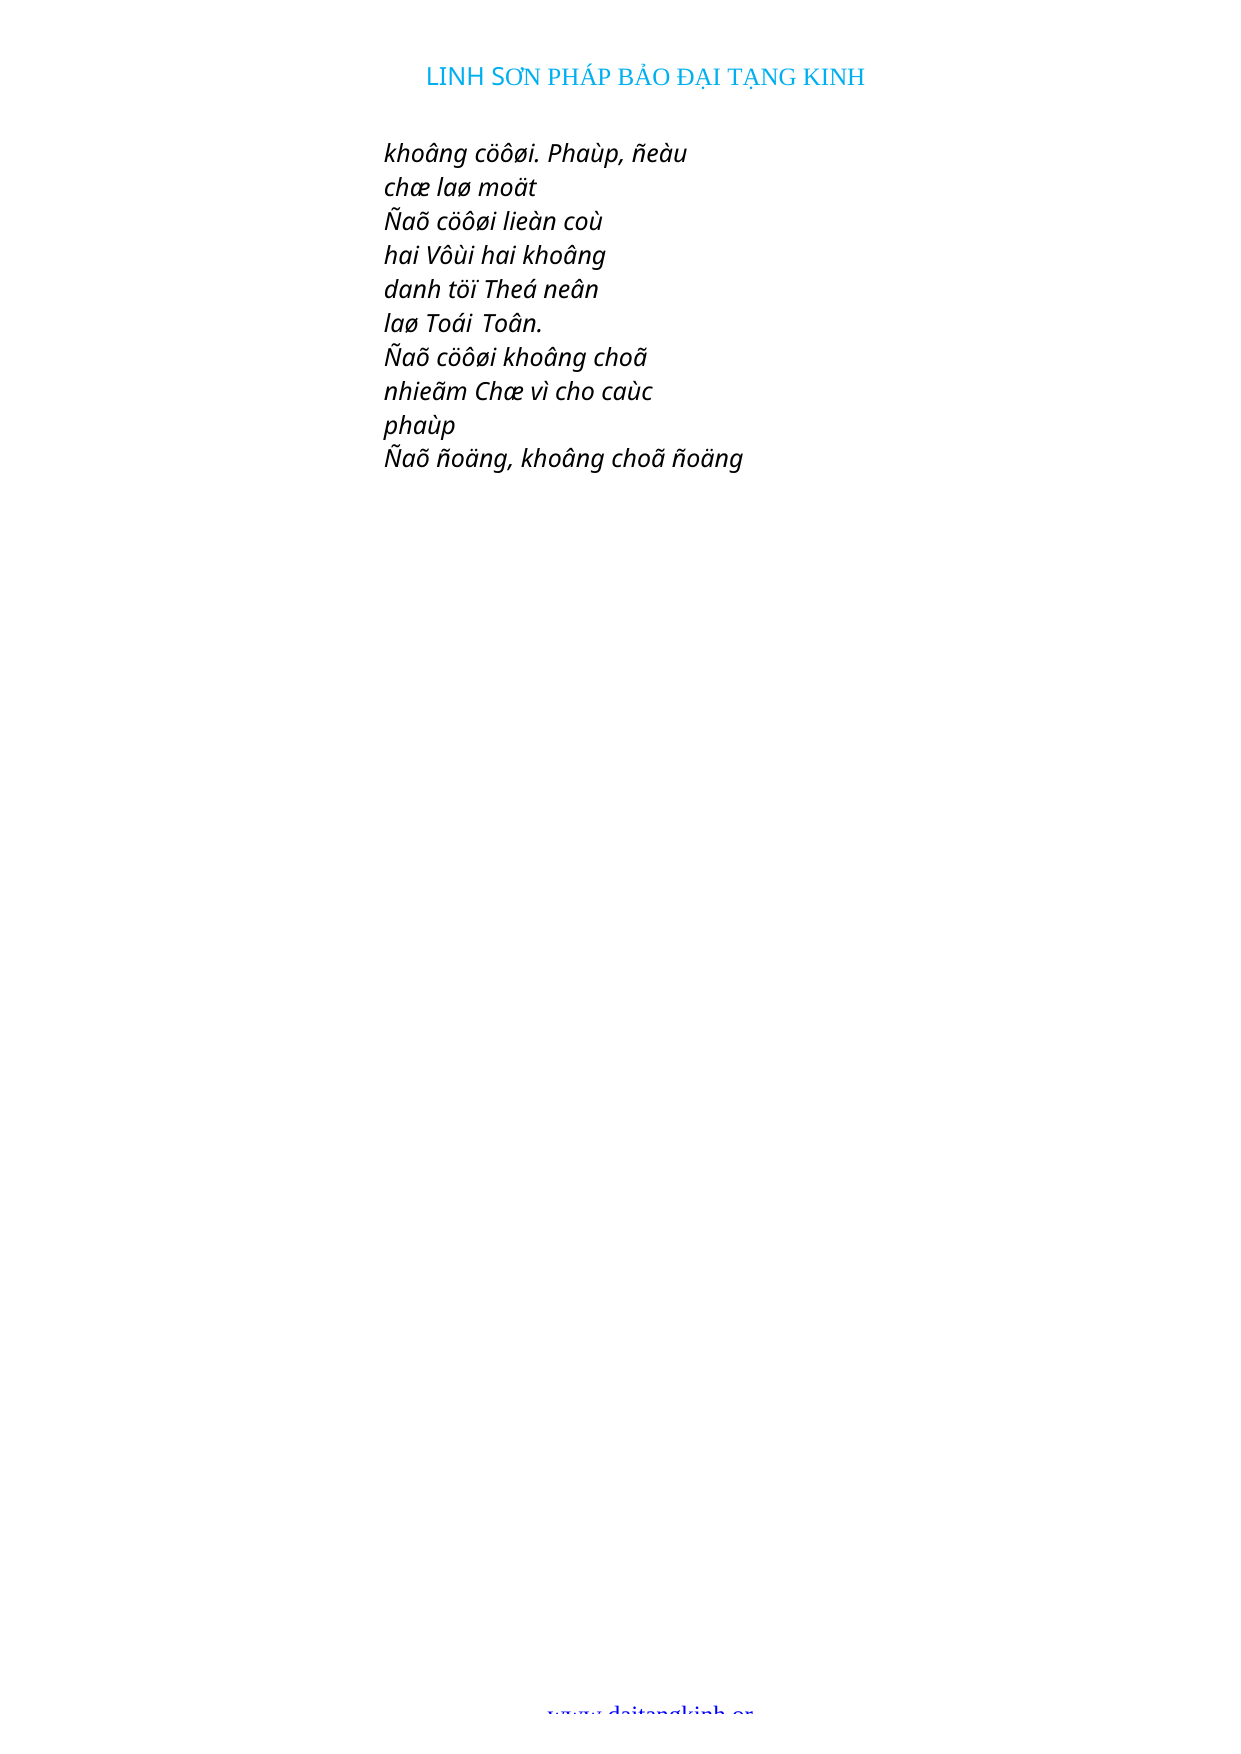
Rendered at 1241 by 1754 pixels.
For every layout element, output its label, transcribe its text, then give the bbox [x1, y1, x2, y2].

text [384, 135, 700, 203]
text Ñaõ cöôøi lieàn coù hai Vôùi hai khoâng danh töï Theá neân laø Toái Toân. [384, 203, 615, 340]
text Ñaõ ñoäng, khoâng choã ñoäng [384, 442, 1105, 474]
text Ñaõ cöôøi khoâng choã nhieãm Chæ vì cho caùc phaùp [384, 340, 673, 442]
